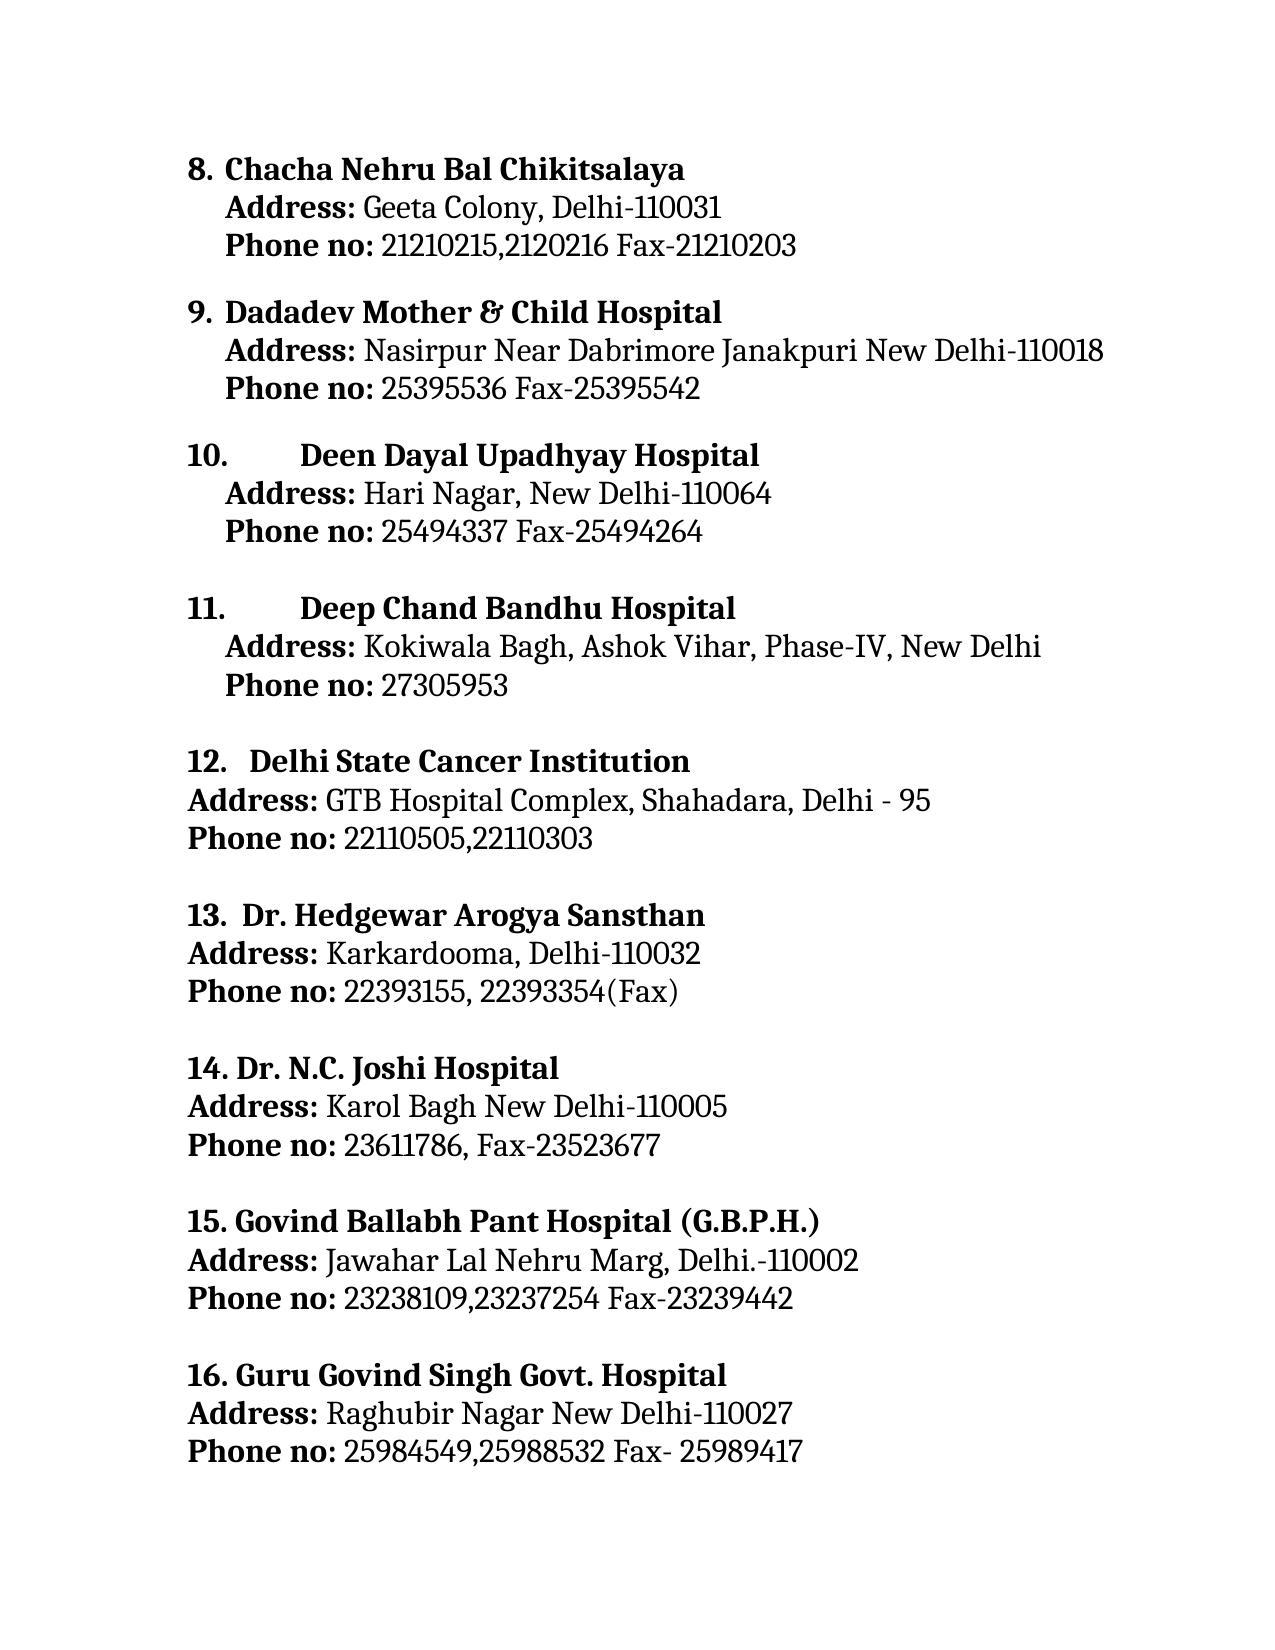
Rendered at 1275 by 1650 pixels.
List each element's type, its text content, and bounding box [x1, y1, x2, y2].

text 16. Guru Govind Singh Govt. Hospital Address: Raghubir Nagar New Delhi-110027 Phone no: 25984549,25988532 Fax- 25989417 [187, 1356, 1125, 1471]
text 13. Dr. Hedgewar Arogya Sansthan Address: Karkardooma, Delhi-110032 Phone no: 22393155, 22393354(Fax) [187, 896, 1125, 1011]
list Dadadev Mother & Child Hospital Address: Nasirpur Near Dabrimore Janakpuri New Delhi-110018 Phone no: 25395536 Fax-25395542 [187, 293, 1125, 436]
list Deen Dayal Upadhyay Hospital Address: Hari Nagar, New Delhi-110064 Phone no: 25494337 Fax-25494264 [187, 436, 1125, 551]
text 14. Dr. N.C. Joshi Hospital Address: Karol Bagh New Delhi-110005 Phone no: 23611786, Fax-23523677 [187, 1049, 1125, 1164]
list Deep Chand Bandhu Hospital Address: Kokiwala Bagh, Ashok Vihar, Phase-IV, New Delhi Phone no: 27305953 [187, 589, 1125, 704]
list Chacha Nehru Bal Chikitsalaya Address: Geeta Colony, Delhi-110031 Phone no: 21210215,2120216 Fax-21210203 [187, 150, 1125, 293]
text 12. Delhi State Cancer Institution Address: GTB Hospital Complex, Shahadara, Delhi - 95 Phone no: 22110505,22110303 [187, 743, 1125, 858]
text 15. Govind Ballabh Pant Hospital (G.B.P.H.) Address: Jawahar Lal Nehru Marg, Delhi.-110002 Phone no: 23238109,23237254 Fax-23239442 [187, 1203, 1125, 1318]
